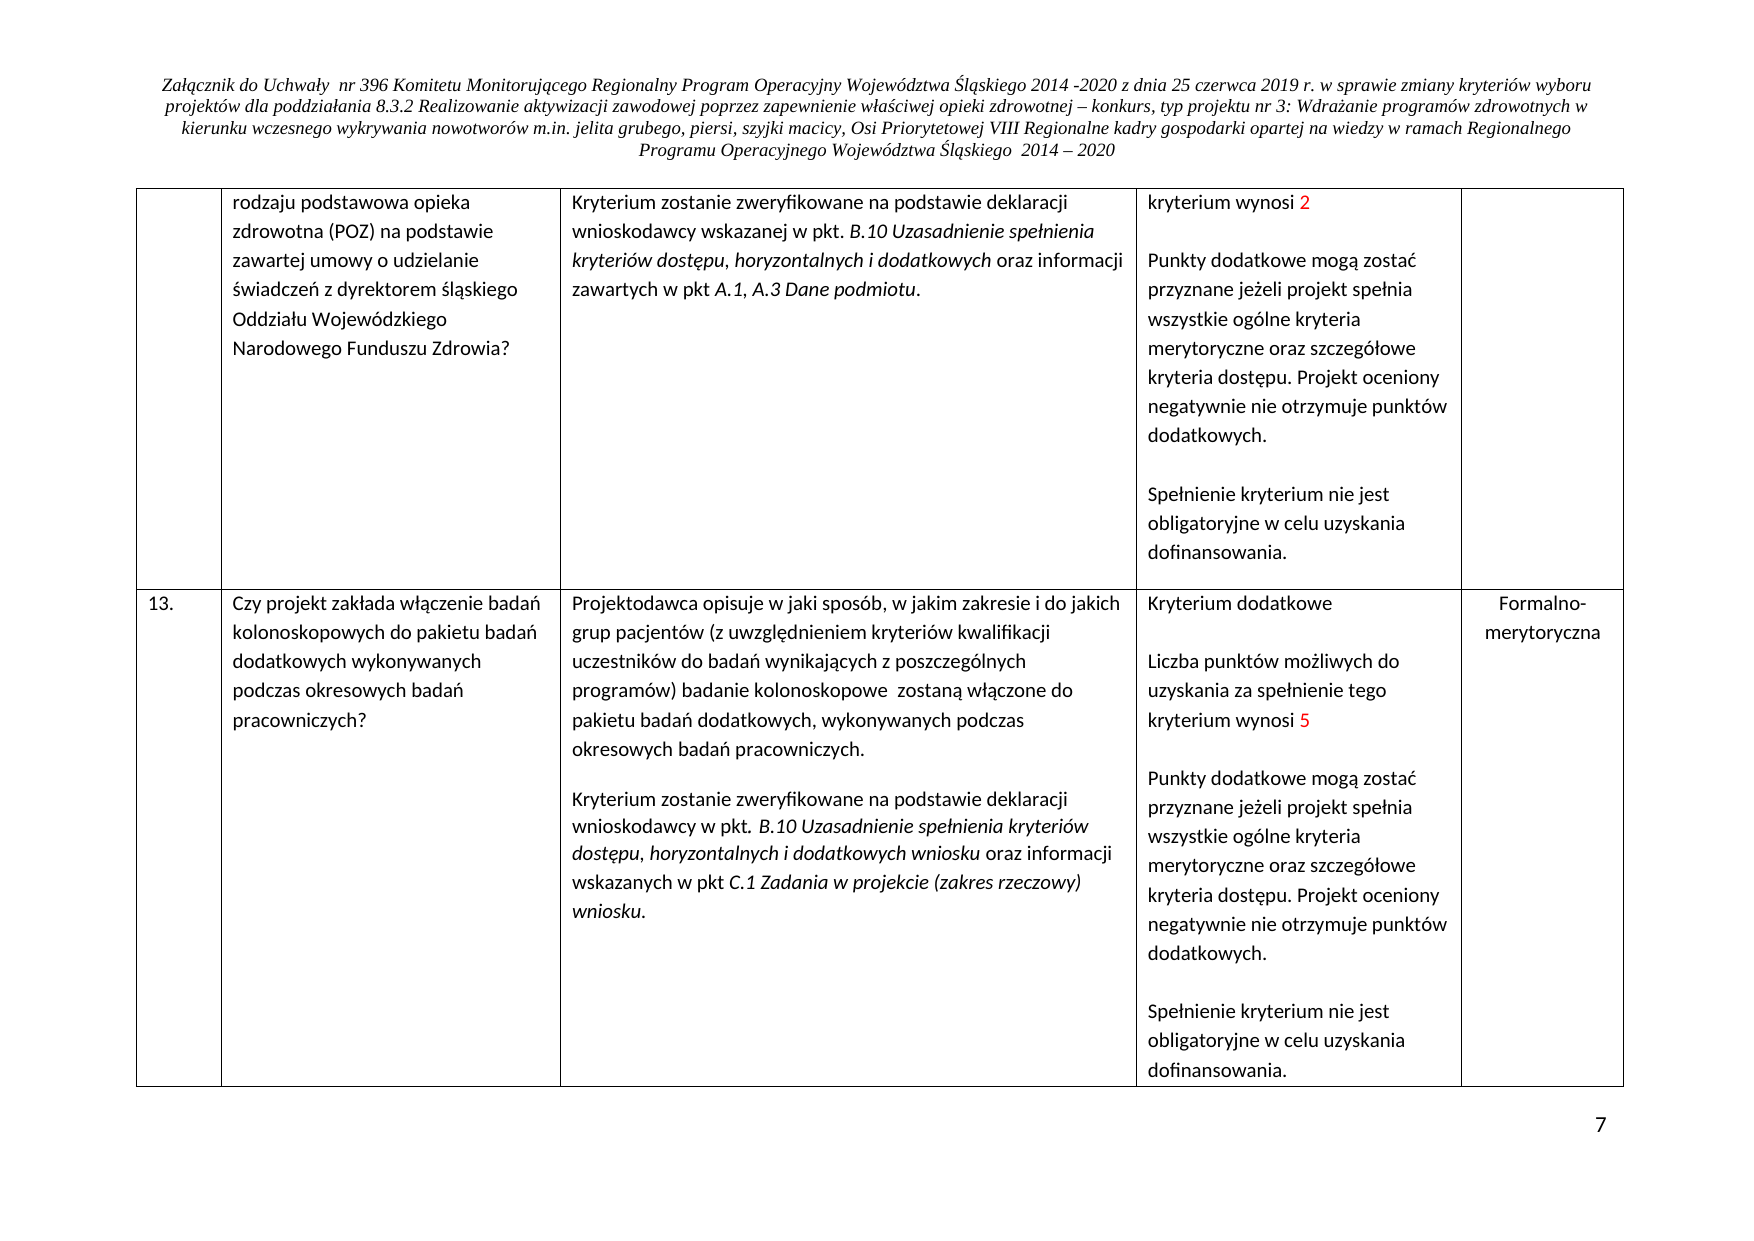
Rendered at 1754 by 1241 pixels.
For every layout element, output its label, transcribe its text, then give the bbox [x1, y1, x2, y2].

table_cell Projektodawca opisuje w jaki sposób, w jakim zakresie i do jakich grup pacjentów (z uwzględnieniem kryteriów kwalifikacji uczestników do badań wynikających z poszczególnych programów) badanie kolonoskopowe zostaną włączone do pakietu badań dodatkowych, wykonywanych podczas okresowych badań pracowniczych. Kryterium zostanie zweryfikowane na podstawie deklaracji wnioskodawcy w pkt. B.10 Uzasadnienie spełnienia kryteriów dostępu, horyzontalnych i dodatkowych wniosku oraz informacji wskazanych w pkt C.1 Zadania w projekcie (zakres rzeczowy) wniosku. [561, 590, 1136, 1086]
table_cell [1462, 590, 1623, 1086]
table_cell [1462, 189, 1623, 589]
table_cell Czy projekt zakłada włączenie badań kolonoskopowych do pakietu badań dodatkowych wykonywanych podczas okresowych badań pracowniczych? [222, 590, 560, 1086]
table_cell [1137, 189, 1461, 589]
table_cell Kryterium dodatkowe Liczba punktów możliwych do uzyskania za spełnienie tego kryterium wynosi 5 Punkty dodatkowe mogą zostać przyznane jeżeli projekt spełnia wszystkie ogólne kryteria merytoryczne oraz szczegółowe kryteria dostępu. Projekt oceniony negatywnie nie otrzymuje punktów dodatkowych. Spełnienie kryterium nie jest obligatoryjne w celu uzyskania dofinansowania. [1137, 590, 1461, 1086]
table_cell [561, 189, 1136, 589]
table_cell [137, 590, 221, 1086]
table_cell 9 [137, 189, 221, 589]
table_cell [222, 189, 560, 589]
